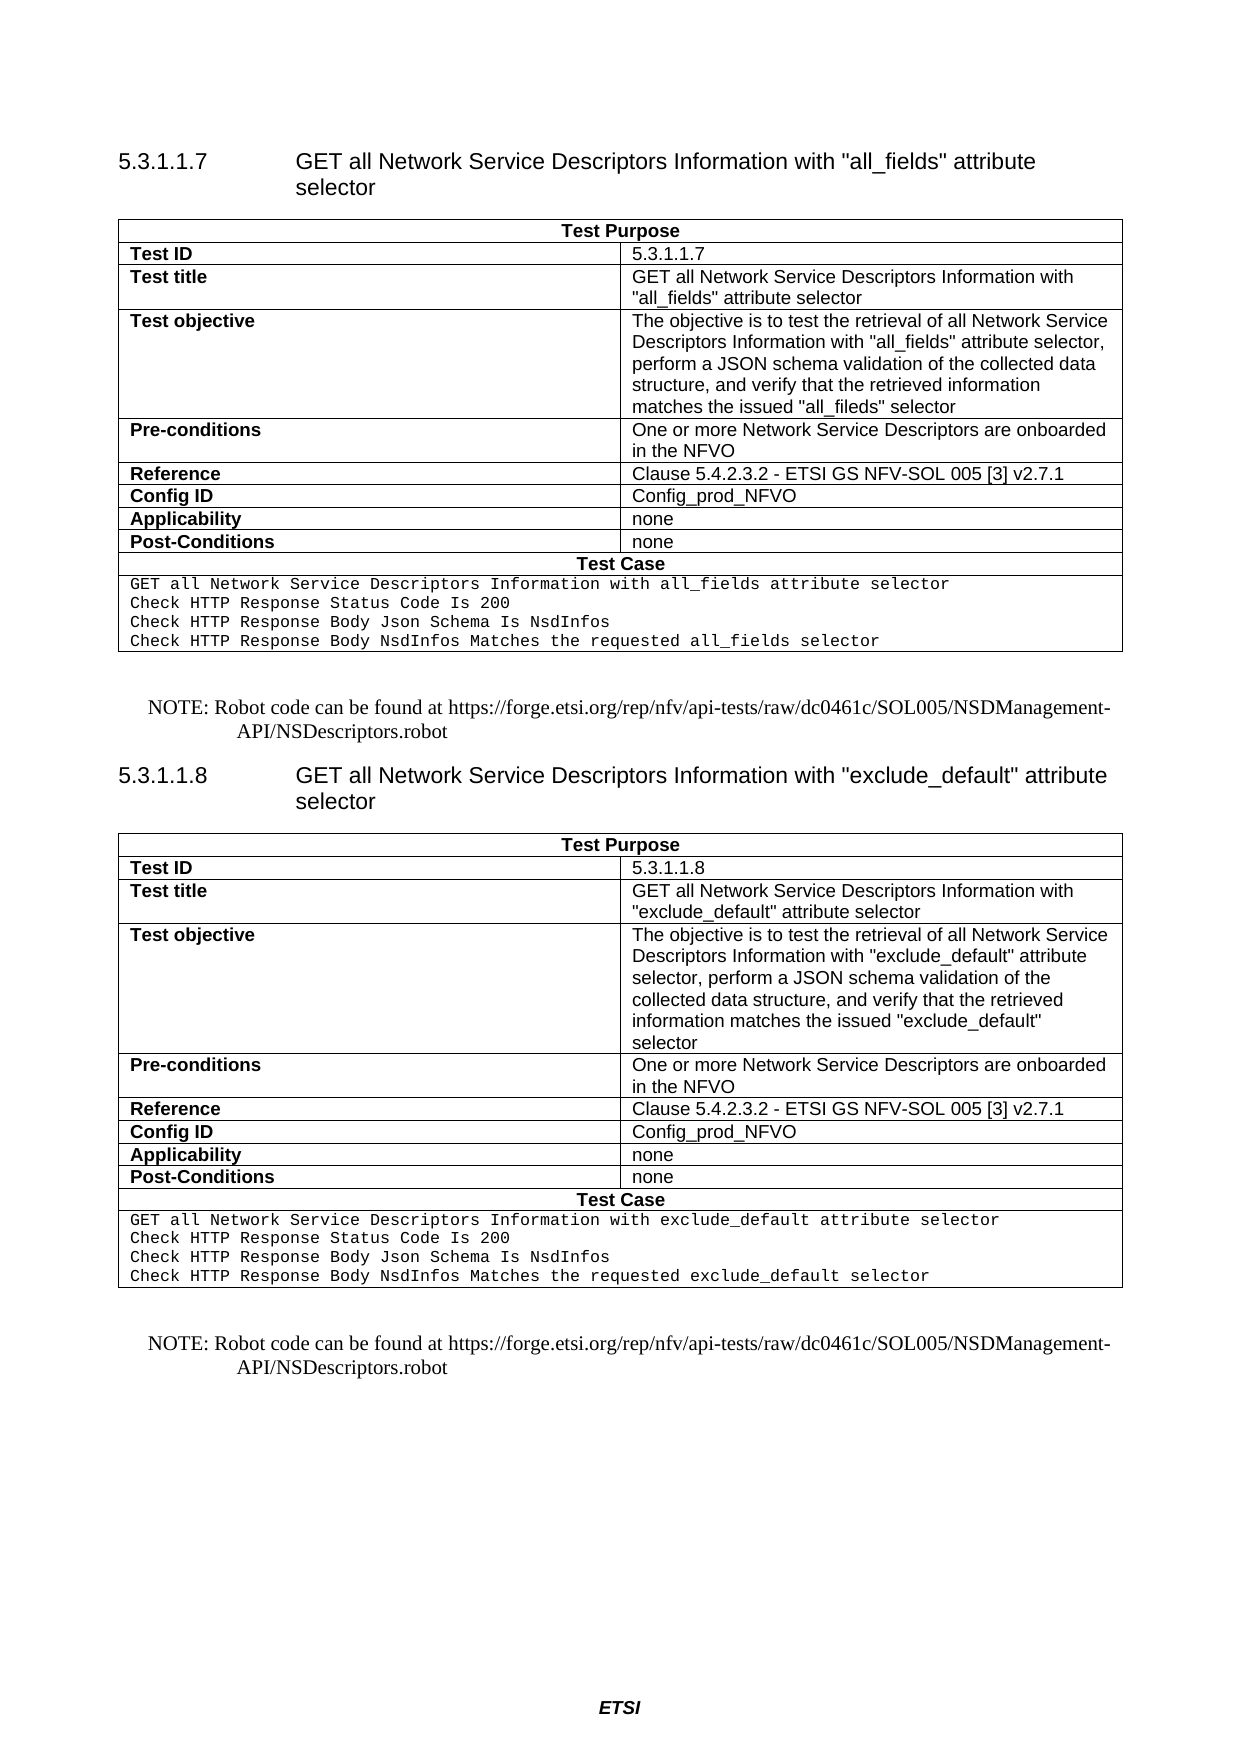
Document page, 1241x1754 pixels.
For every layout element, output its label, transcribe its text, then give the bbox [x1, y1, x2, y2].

table_cell The objective is to test the retrieval of all Network Service Descriptors Information with "all_fields" attribute selector, perform a JSON schema validation of the collected data structure, and verify that the retrieved information matches the issued "all_fileds" selector [621, 310, 1122, 417]
table_cell none [621, 508, 1122, 529]
table_cell Applicability [119, 508, 620, 529]
table_cell Post-Conditions [119, 1166, 620, 1188]
table_cell Test objective [119, 924, 620, 1053]
table_header Test Purpose [119, 220, 1122, 242]
table_cell GET all Network Service Descriptors Information with "exclude_default" attribute selector [621, 880, 1122, 923]
table_cell 5.3.1.1.8 [621, 857, 1122, 878]
subtitle 5.3.1.1.8 GET all Network Service Descriptors Information with "exclude_default" attribute selector [118, 762, 1122, 814]
table_cell Clause 5.4.2.3.2 - ETSI GS NFV-SOL 005 [3] v2.7.1 [621, 463, 1122, 484]
table_cell Test Case [119, 553, 1122, 574]
table_cell Test ID [119, 857, 620, 878]
table_cell Test title [119, 880, 620, 923]
table_cell Test objective [119, 310, 620, 417]
table_cell Reference [119, 1098, 620, 1120]
table_cell Config_prod_NFVO [621, 485, 1122, 507]
subtitle 5.3.1.1.7 GET all Network Service Descriptors Information with "all_fields" attribute selector [118, 148, 1122, 200]
table_cell none [621, 530, 1122, 552]
table_cell GET all Network Service Descriptors Information with all_fields attribute selector Check HTTP Response Status Code Is 200 Check HTTP Response Body Json Schema Is NsdInfos Check HTTP Response Body NsdInfos Matches the requested all_fields selector [119, 576, 1122, 651]
table_header Test Purpose [119, 834, 1122, 856]
table_cell Reference [119, 463, 620, 484]
table_cell Test Case [119, 1189, 1122, 1210]
table_cell Test title [119, 265, 620, 308]
table_cell Config_prod_NFVO [621, 1121, 1122, 1142]
table_cell none [621, 1144, 1122, 1165]
table_cell Pre-conditions [119, 1054, 620, 1097]
table_cell 5.3.1.1.7 [621, 243, 1122, 264]
table_cell Post-Conditions [119, 530, 620, 552]
table_cell One or more Network Service Descriptors are onboarded in the NFVO [621, 419, 1122, 462]
table_cell Applicability [119, 1144, 620, 1165]
table_cell Config ID [119, 485, 620, 507]
text NOTE: Robot code can be found at https://forge.etsi.org/rep/nfv/api-tests/raw/dc0461c/SOL005/NSDManagement-API/NSDescriptors.robot [148, 1331, 1122, 1379]
table_cell Test ID [119, 243, 620, 264]
table_cell Clause 5.4.2.3.2 - ETSI GS NFV-SOL 005 [3] v2.7.1 [621, 1098, 1122, 1120]
table_cell Pre-conditions [119, 419, 620, 462]
table_cell none [621, 1166, 1122, 1188]
table_cell GET all Network Service Descriptors Information with "all_fields" attribute selector [621, 265, 1122, 308]
table_cell The objective is to test the retrieval of all Network Service Descriptors Information with "exclude_default" attribute selector, perform a JSON schema validation of the collected data structure, and verify that the retrieved information matches the issued "exclude_default" selector [621, 924, 1122, 1053]
table_cell GET all Network Service Descriptors Information with exclude_default attribute selector Check HTTP Response Status Code Is 200 Check HTTP Response Body Json Schema Is NsdInfos Check HTTP Response Body NsdInfos Matches the requested exclude_default selector [119, 1211, 1122, 1287]
table_cell Config ID [119, 1121, 620, 1142]
text NOTE: Robot code can be found at https://forge.etsi.org/rep/nfv/api-tests/raw/dc0461c/SOL005/NSDManagement-API/NSDescriptors.robot [148, 695, 1122, 743]
table_cell One or more Network Service Descriptors are onboarded in the NFVO [621, 1054, 1122, 1097]
